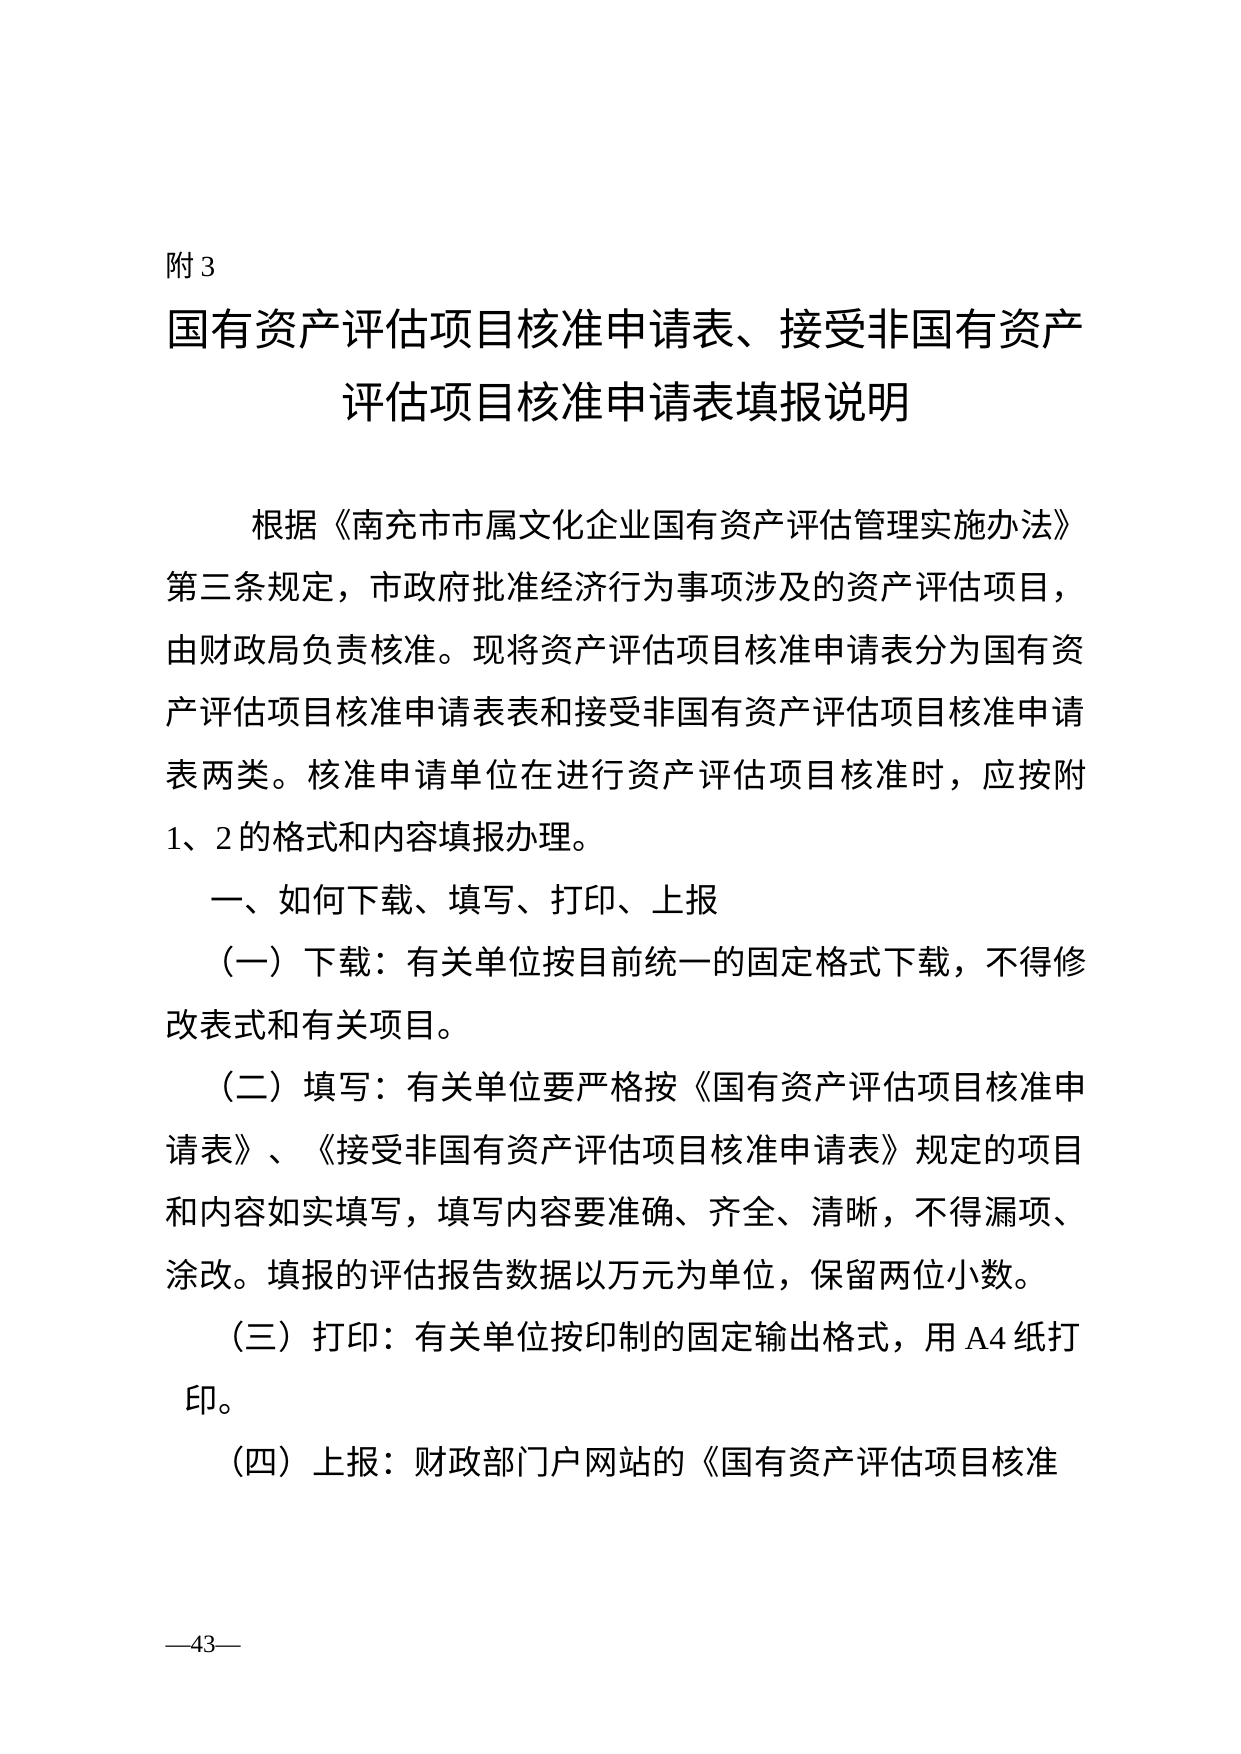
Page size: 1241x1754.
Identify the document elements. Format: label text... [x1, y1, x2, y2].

text 根据《南充市市属文化企业国有资产评估管理实施办法》第三条规定，市政府批准经济行为事项涉及的资产评估项目，由财政局负责核准。现将资产评估项目核准申请表分为国有资产评估项目核准申请表表和接受非国有资产评估项目核准申请表两类。核准申请单位在进行资产评估项目核准时，应按附1、2的格式和内容填报办理。 [165, 487, 1087, 862]
text （二）填写：有关单位要严格按《国有资产评估项目核准申请表》、《接受非国有资产评估项目核准申请表》规定的项目和内容如实填写，填写内容要准确、齐全、清晰，不得漏项、涂改。填报的评估报告数据以万元为单位，保留两位小数。 [165, 1049, 1087, 1299]
text 一、如何下载、填写、打印、上报 [165, 862, 1087, 924]
text （一）下载：有关单位按目前统一的固定格式下载，不得修改表式和有关项目。 [165, 924, 1087, 1049]
text （三）打印：有关单位按印制的固定输出格式，用A4纸打印。 [184, 1299, 1087, 1424]
text 附3 [165, 233, 1087, 287]
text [184, 1424, 1087, 1487]
text 国有资产评估项目核准申请表、接受非国有资产评估项目核准申请表填报说明 [165, 287, 1087, 433]
